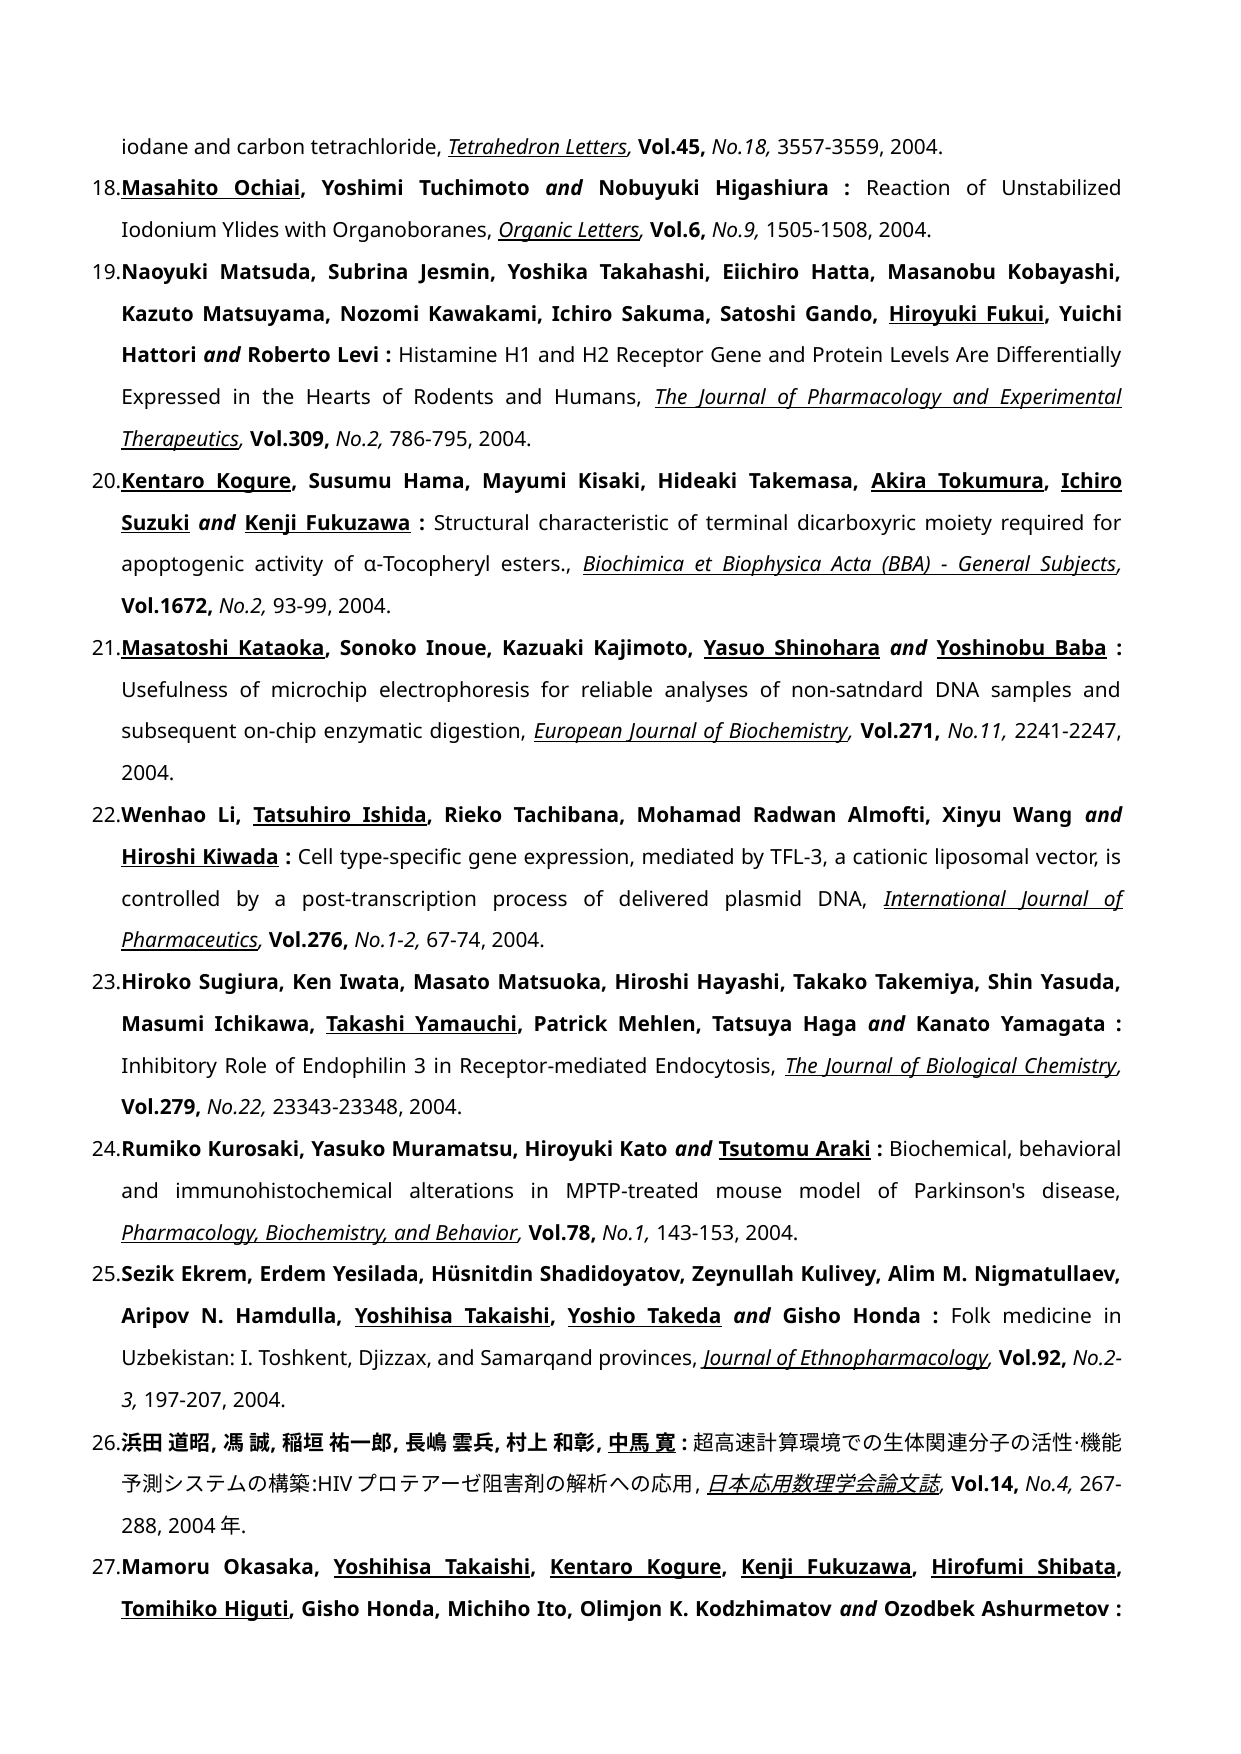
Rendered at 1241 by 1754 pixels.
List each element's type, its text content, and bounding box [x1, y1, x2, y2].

list Hiroko Sugiura, Ken Iwata, Masato Matsuoka, Hiroshi Hayashi, Takako Takemiya, Shin Yasuda, Masumi Ichikawa, Takashi Yamauchi, Patrick Mehlen, Tatsuya Haga and Kanato Yamagata : Inhibitory Role of Endophilin 3 in Receptor-mediated Endocytosis, The Journal of Biological Chemistry, Vol.279, No.22, 23343-23348, 2004. [92, 961, 1122, 1128]
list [92, 125, 1122, 167]
list Rumiko Kurosaki, Yasuko Muramatsu, Hiroyuki Kato and Tsutomu Araki : Biochemical, behavioral and immunohistochemical alterations in MPTP-treated mouse model of Parkinson's disease, Pharmacology, Biochemistry, and Behavior, Vol.78, No.1, 143-153, 2004. [92, 1128, 1122, 1253]
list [92, 1545, 1122, 1629]
list 浜田 道昭, 馮 誠, 稲垣 祐一郎, 長嶋 雲兵, 村上 和彰, 中馬 寛 : 超高速計算環境での生体関連分子の活性·機能予測システムの構築:HIVプロテアーゼ阻害剤の解析への応用, 日本応用数理学会論文誌, Vol.14, No.4, 267-288, 2004年. [92, 1420, 1122, 1545]
list Naoyuki Matsuda, Subrina Jesmin, Yoshika Takahashi, Eiichiro Hatta, Masanobu Kobayashi, Kazuto Matsuyama, Nozomi Kawakami, Ichiro Sakuma, Satoshi Gando, Hiroyuki Fukui, Yuichi Hattori and Roberto Levi : Histamine H1 and H2 Receptor Gene and Protein Levels Are Differentially Expressed in the Hearts of Rodents and Humans, The Journal of Pharmacology and Experimental Therapeutics, Vol.309, No.2, 786-795, 2004. [92, 250, 1122, 459]
list Masahito Ochiai, Yoshimi Tuchimoto and Nobuyuki Higashiura : Reaction of Unstabilized Iodonium Ylides with Organoboranes, Organic Letters, Vol.6, No.9, 1505-1508, 2004. [92, 167, 1122, 250]
list Sezik Ekrem, Erdem Yesilada, Hüsnitdin Shadidoyatov, Zeynullah Kulivey, Alim M. Nigmatullaev, Aripov N. Hamdulla, Yoshihisa Takaishi, Yoshio Takeda and Gisho Honda : Folk medicine in Uzbekistan: I. Toshkent, Djizzax, and Samarqand provinces, Journal of Ethnopharmacology, Vol.92, No.2-3, 197-207, 2004. [92, 1253, 1122, 1420]
list Wenhao Li, Tatsuhiro Ishida, Rieko Tachibana, Mohamad Radwan Almofti, Xinyu Wang and Hiroshi Kiwada : Cell type-specific gene expression, mediated by TFL-3, a cationic liposomal vector, is controlled by a post-transcription process of delivered plasmid DNA, International Journal of Pharmaceutics, Vol.276, No.1-2, 67-74, 2004. [92, 793, 1122, 961]
list Masatoshi Kataoka, Sonoko Inoue, Kazuaki Kajimoto, Yasuo Shinohara and Yoshinobu Baba : Usefulness of microchip electrophoresis for reliable analyses of non-satndard DNA samples and subsequent on-chip enzymatic digestion, European Journal of Biochemistry, Vol.271, No.11, 2241-2247, 2004. [92, 626, 1122, 793]
list Kentaro Kogure, Susumu Hama, Mayumi Kisaki, Hideaki Takemasa, Akira Tokumura, Ichiro Suzuki and Kenji Fukuzawa : Structural characteristic of terminal dicarboxyric moiety required for apoptogenic activity of α-Tocopheryl esters., Biochimica et Biophysica Acta (BBA) - General Subjects, Vol.1672, No.2, 93-99, 2004. [92, 459, 1122, 626]
